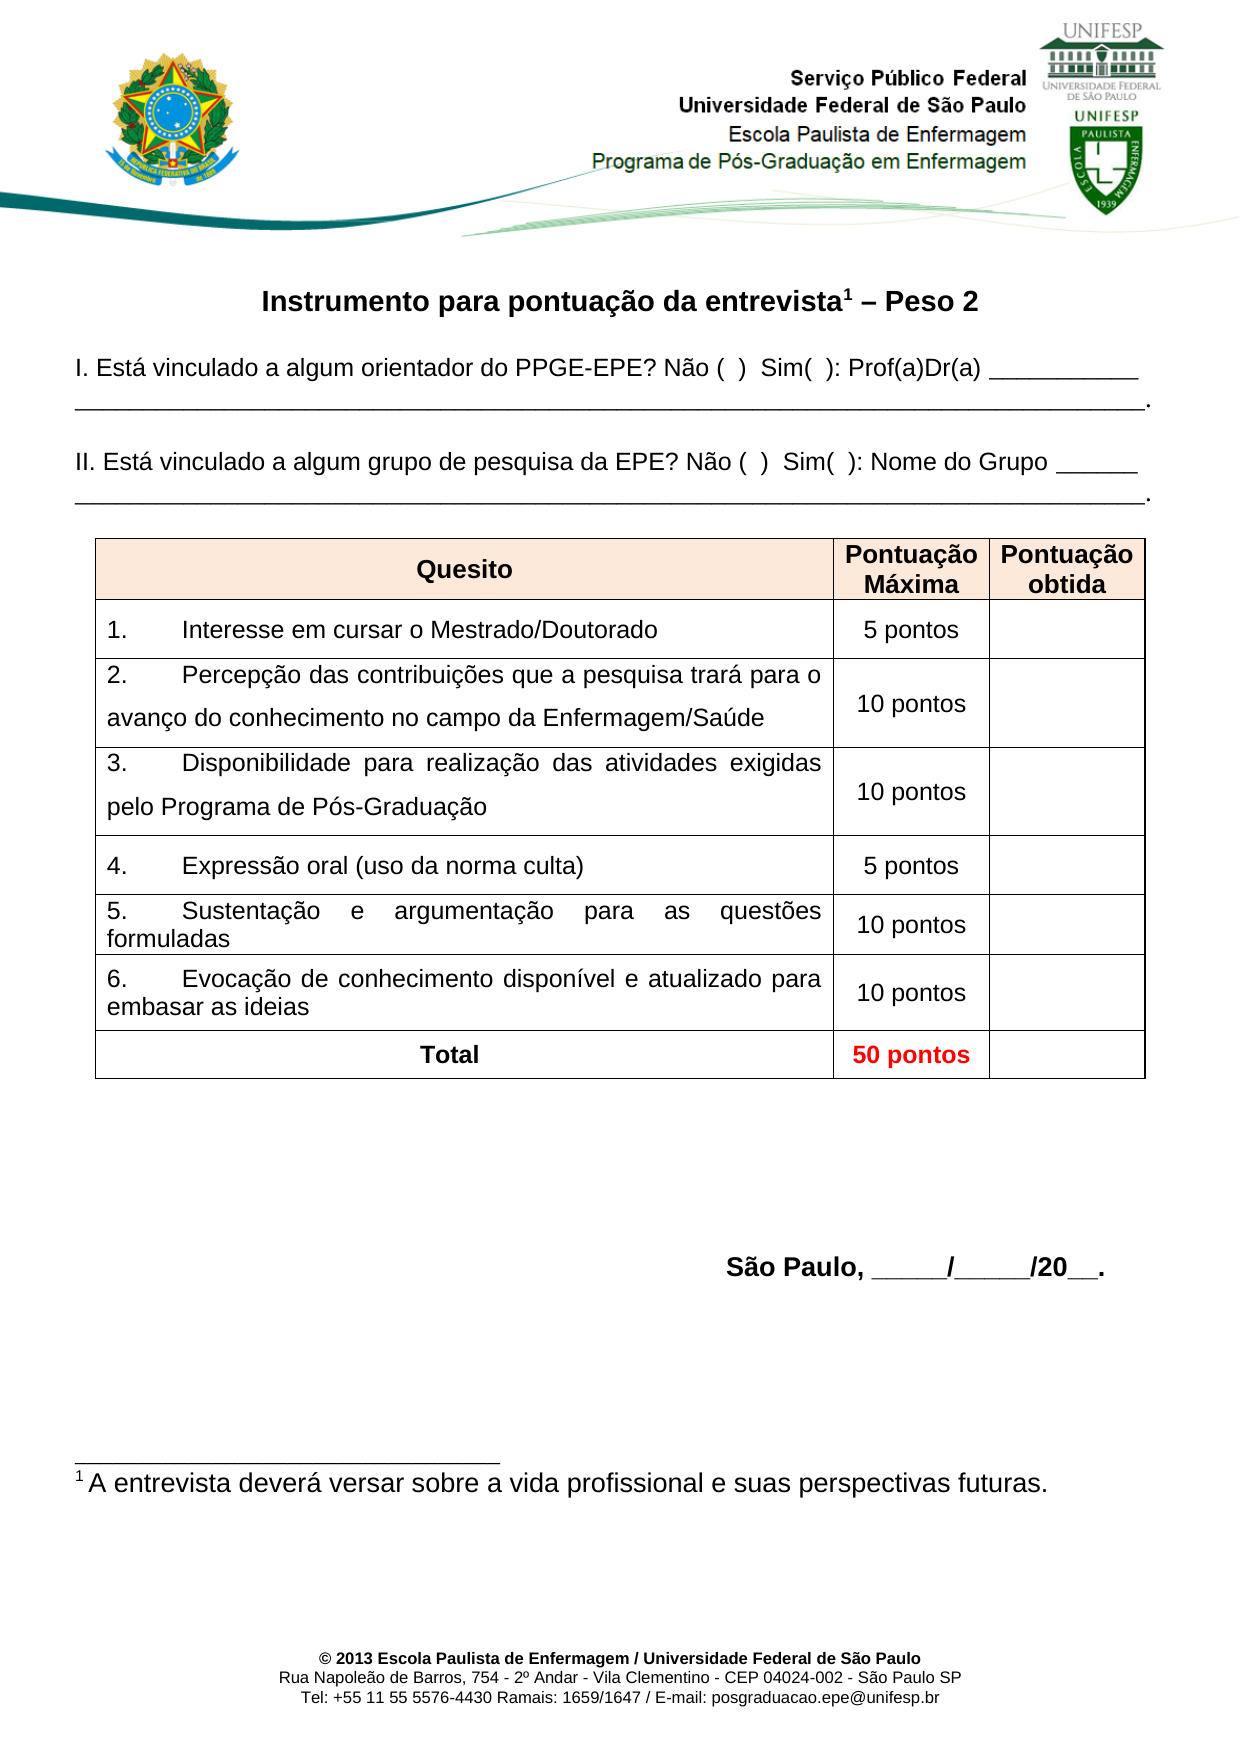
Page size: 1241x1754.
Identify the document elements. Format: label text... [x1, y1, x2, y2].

text _______________________________________________________________________________. [75, 476, 1165, 507]
table_cell [990, 1031, 1144, 1077]
table_cell 10 pontos [834, 659, 989, 747]
table_header Pontuação obtida [990, 539, 1144, 599]
table_cell 5 pontos [834, 836, 989, 894]
text São Paulo, _____/_____/20__. [709, 1251, 1165, 1282]
table_cell 10 pontos [834, 955, 989, 1030]
text _______________________________________________________________________________. [75, 383, 1165, 414]
text 1 A entrevista deverá versar sobre a vida profissional e suas perspectivas futuras. [75, 1467, 1165, 1498]
table_cell 5 pontos [834, 600, 989, 658]
table_cell [990, 836, 1144, 894]
table_cell Percepção das contribuições que a pesquisa trará para o avanço do conhecimento no campo da Enfermagem/Saúde [96, 659, 833, 747]
table_cell [990, 600, 1144, 658]
text __________________________________ [75, 1438, 1165, 1467]
picture [0, 9, 1239, 246]
table_cell Evocação de conhecimento disponível e atualizado para embasar as ideias [96, 955, 833, 1030]
text II. Está vinculado a algum grupo de pesquisa da EPE? Não ( ) Sim( ): Nome do Grupo ______ [75, 445, 1165, 476]
table_header Pontuação Máxima [834, 539, 989, 599]
table_cell Disponibilidade para realização das atividades exigidas pelo Programa de Pós-Graduação [96, 748, 833, 835]
table_cell Sustentação e argumentação para as questões formuladas [96, 895, 833, 953]
text Instrumento para pontuação da entrevista1 – Peso 2 [75, 284, 1165, 318]
table_cell [990, 659, 1144, 747]
table_cell Expressão oral (uso da norma culta) [96, 836, 833, 894]
table_cell [990, 955, 1144, 1030]
table_cell [990, 748, 1144, 835]
table_cell 10 pontos [834, 895, 989, 953]
text I. Está vinculado a algum orientador do PPGE-EPE? Não ( ) Sim( ): Prof(a)Dr(a) ___________ [75, 351, 1165, 383]
table_cell 50 pontos [834, 1031, 989, 1077]
table_cell 10 pontos [834, 748, 989, 835]
table_header Quesito [96, 539, 833, 599]
table_cell [990, 895, 1144, 953]
table_cell Interesse em cursar o Mestrado/Doutorado [96, 600, 833, 658]
table_cell Total [96, 1031, 833, 1077]
